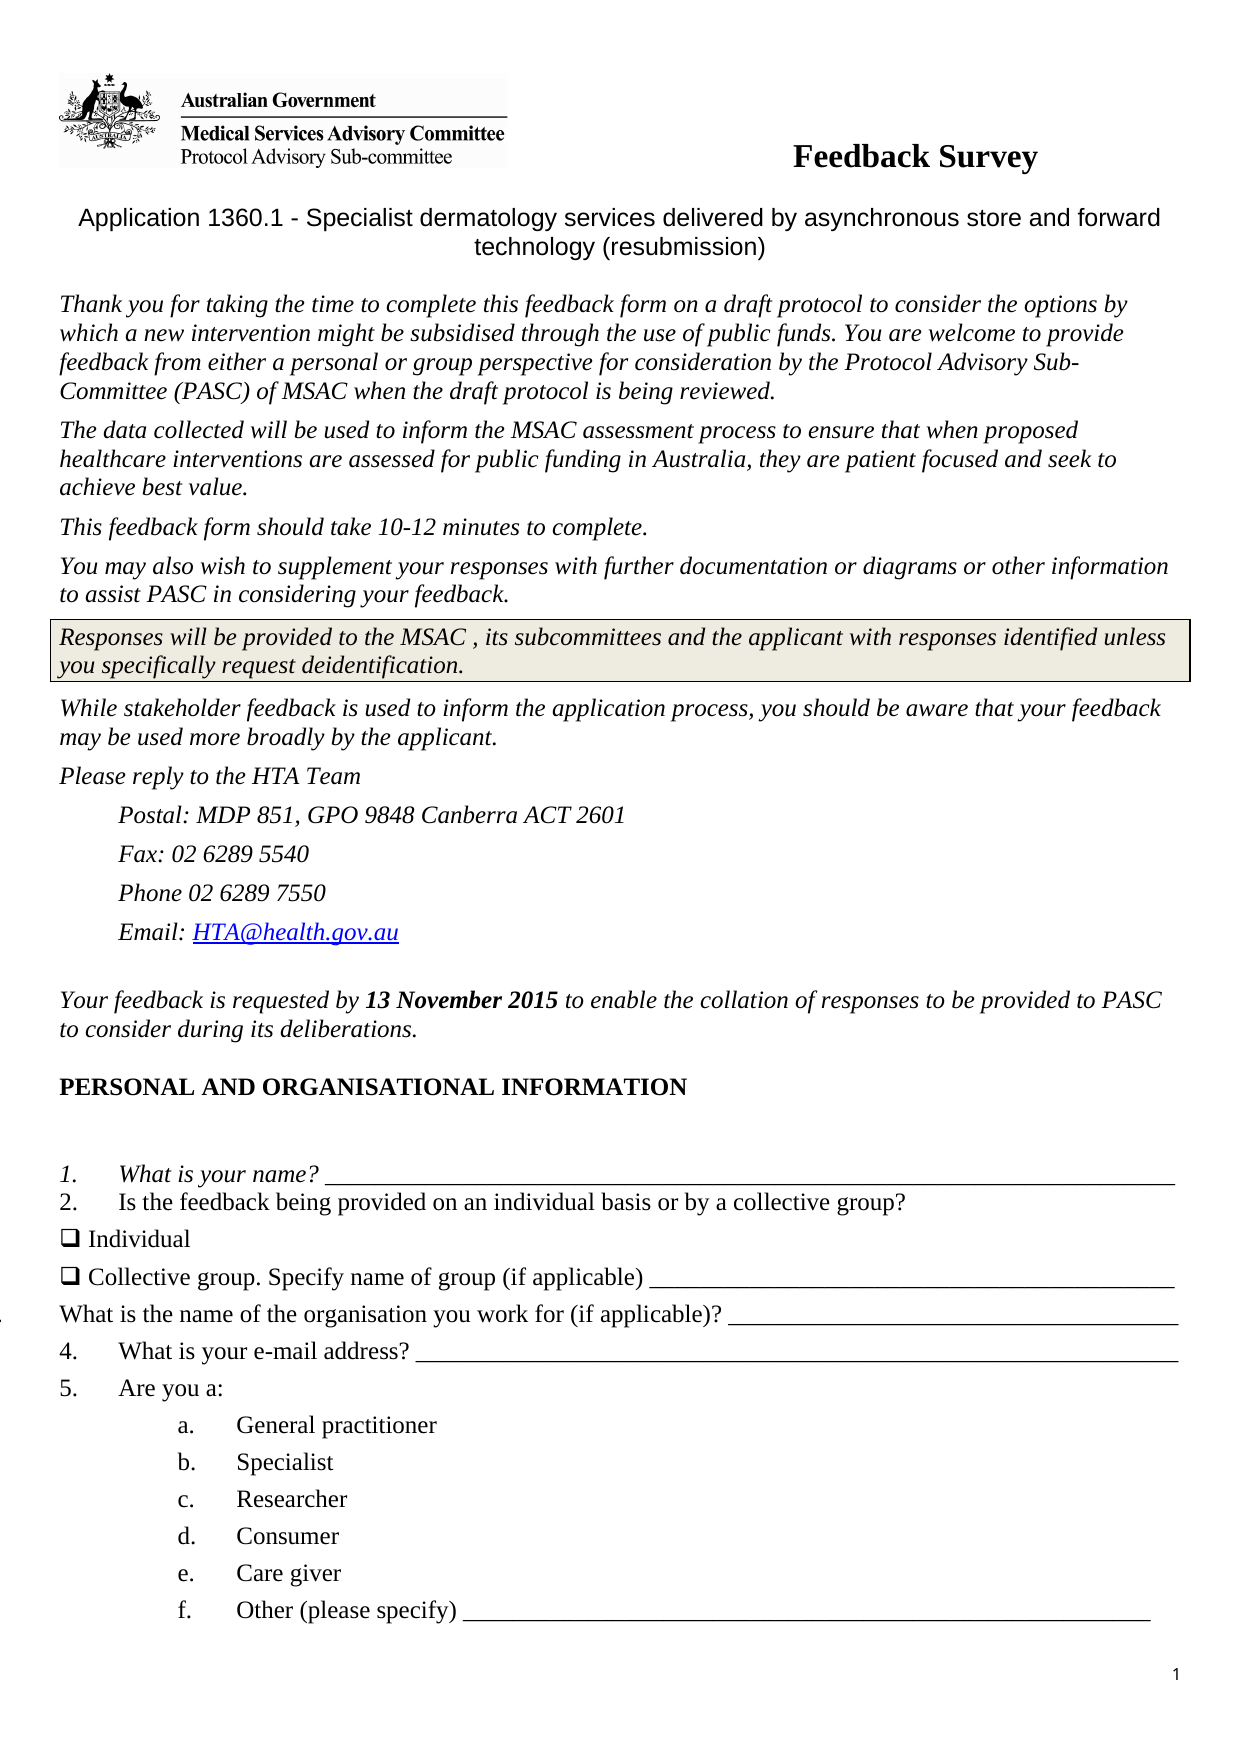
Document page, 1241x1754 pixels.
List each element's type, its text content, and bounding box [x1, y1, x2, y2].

text Application 1360.1 - Specialist dermatology services delivered by asynchronous store and forward technology (resubmission) [59, 203, 1181, 289]
text 1. What is your name? ____________________________________________________________________ [59, 1159, 1181, 1187]
subtitle PERSONAL AND ORGANISATIONAL INFORMATION [59, 1072, 1181, 1129]
text Phone 02 6289 7550 [118, 878, 1181, 907]
list General practitioner [177, 1410, 1181, 1439]
text 4. What is your e-mail address? _____________________________________________________________ [59, 1336, 1181, 1364]
list What is the name of the organisation you work for (if applicable)? ____________________________________ [0, 1299, 1181, 1327]
picture [59, 73, 508, 168]
text Your feedback is requested by 13 November 2015 to enable the collation of responses to be provided to PASC to consider during its deliberations. [59, 985, 1181, 1043]
text 5. Are you a: [59, 1373, 1181, 1402]
text This feedback form should take 10-12 minutes to complete. [59, 512, 1181, 540]
list Researcher [177, 1484, 1181, 1513]
text Responses will be provided to the MSAC , its subcommittees and the applicant with responses identified unless you specifically request deidentification. [51, 620, 1189, 681]
list Specialist [177, 1447, 1181, 1476]
text Collective group. Specify name of group (if applicable) __________________________________________ [59, 1262, 1181, 1290]
text Please reply to the HTA Team [59, 761, 1181, 789]
text You may also wish to supplement your responses with further documentation or diagrams or other information to assist PASC in considering your feedback. [59, 551, 1181, 608]
text While stakeholder feedback is used to inform the application process, you should be aware that your feedback may be used more broadly by the applicant. [59, 693, 1181, 750]
text Fax: 02 6289 5540 [118, 839, 1181, 868]
text Email: HTA@health.gov.au [118, 917, 1181, 975]
list Consumer [177, 1521, 1181, 1550]
text The data collected will be used to inform the MSAC assessment process to ensure that when proposed healthcare interventions are assessed for public funding in Australia, they are patient focused and seek to achieve best value. [59, 415, 1181, 501]
text Individual [59, 1224, 1181, 1253]
list Other (please specify) _______________________________________________________ [177, 1595, 1181, 1624]
list Care giver [177, 1558, 1181, 1587]
text 2. Is the feedback being provided on an individual basis or by a collective group? [59, 1187, 1181, 1216]
text Thank you for taking the time to complete this feedback form on a draft protocol to consider the options by which a new intervention might be subsidised through the use of public funds. You are welcome to provide feedback from either a personal or group perspective for consideration by the Protocol Advisory Sub-Committee (PASC) of MSAC when the draft protocol is being reviewed. [59, 289, 1181, 404]
text Postal: MDP 851, GPO 9848 Canberra ACT 2601 [118, 800, 1181, 829]
